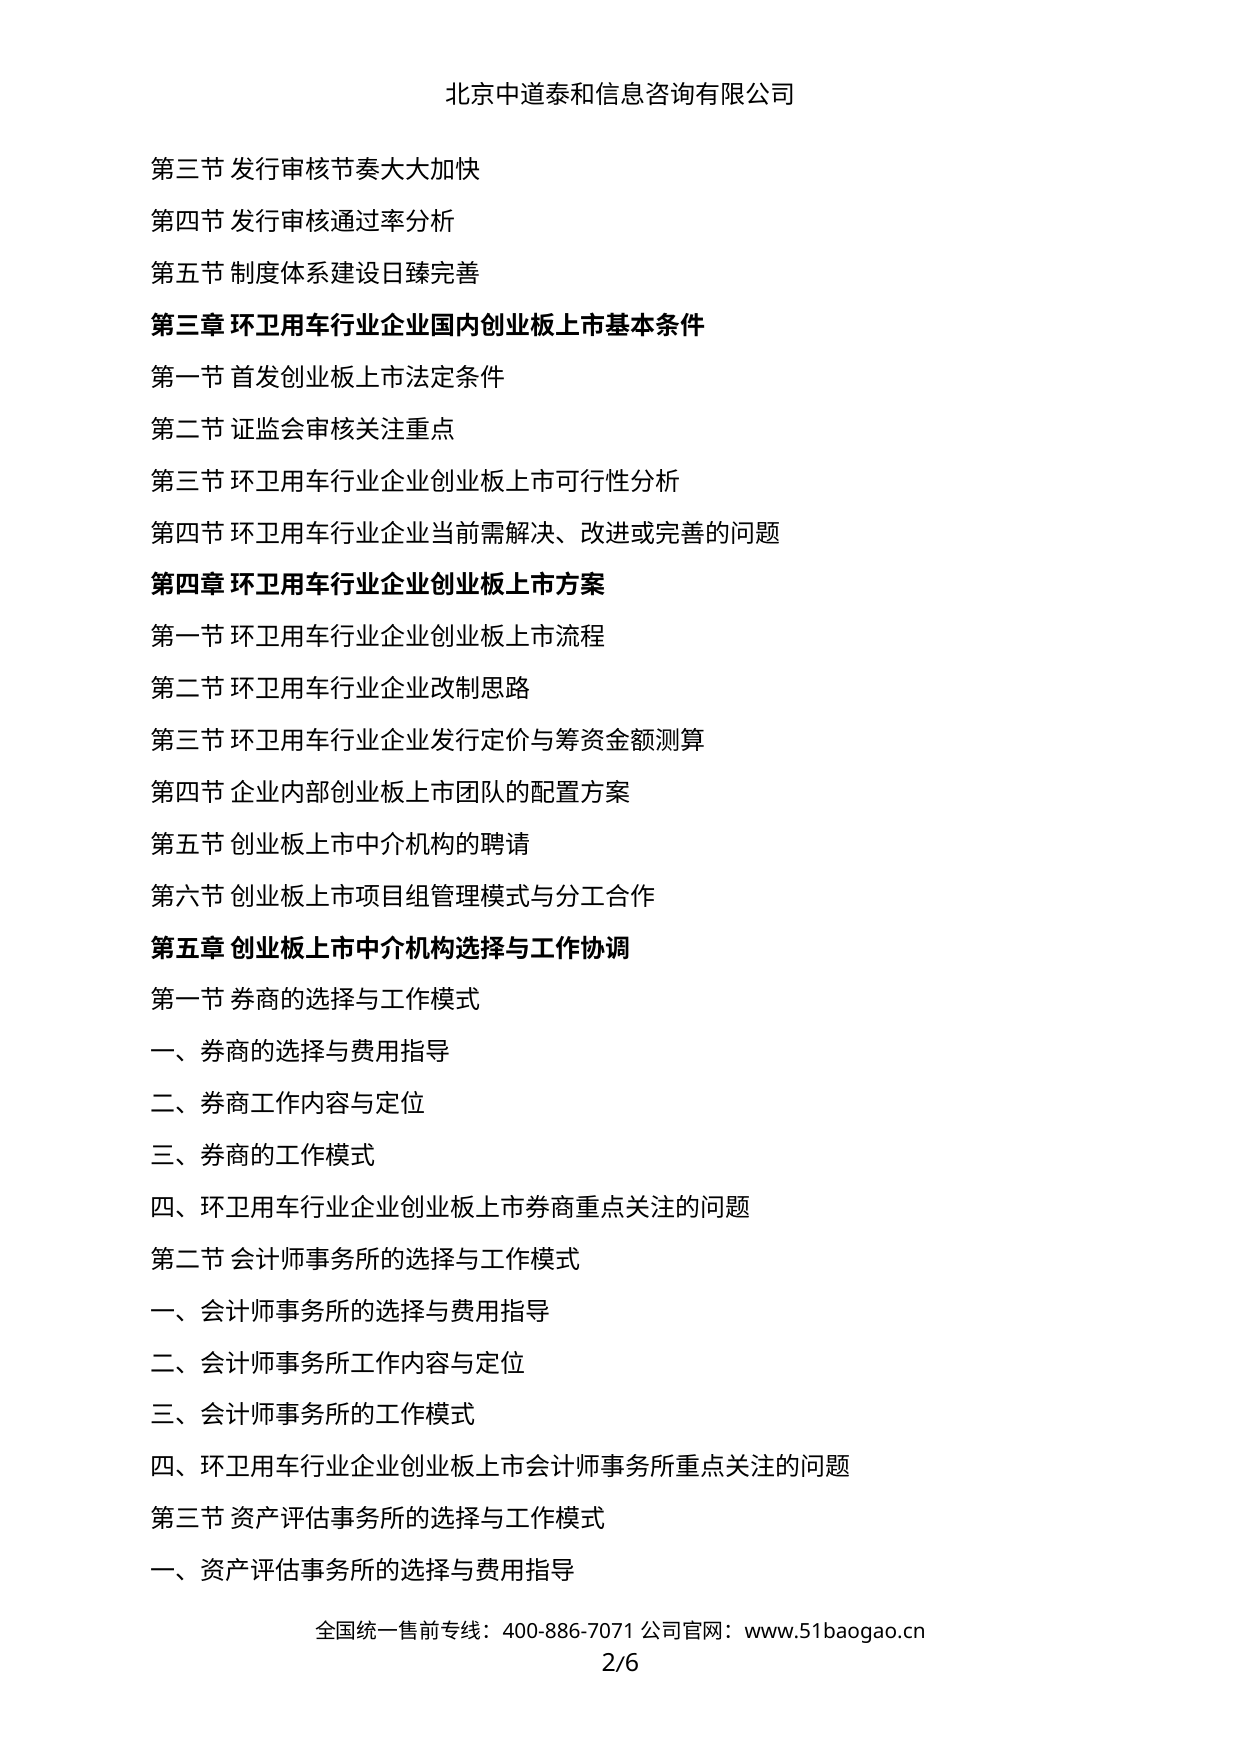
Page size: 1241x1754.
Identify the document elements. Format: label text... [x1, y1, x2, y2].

text 第一节 券商的选择与工作模式 [150, 980, 1090, 1016]
text 三、会计师事务所的工作模式 [150, 1395, 1090, 1431]
text 第三节 发行审核节奏大大加快 [150, 150, 1090, 186]
text 第四节 环卫用车行业企业当前需解决、改进或完善的问题 [150, 513, 1090, 549]
text 一、资产评估事务所的选择与费用指导 [150, 1551, 1090, 1587]
text 一、券商的选择与费用指导 [150, 1032, 1090, 1068]
text 第四节 企业内部创业板上市团队的配置方案 [150, 772, 1090, 809]
text 四、环卫用车行业企业创业板上市会计师事务所重点关注的问题 [150, 1447, 1090, 1483]
text 第二节 会计师事务所的选择与工作模式 [150, 1239, 1090, 1276]
text 第三节 资产评估事务所的选择与工作模式 [150, 1499, 1090, 1535]
text 二、会计师事务所工作内容与定位 [150, 1343, 1090, 1379]
text 第三章 环卫用车行业企业国内创业板上市基本条件 [150, 306, 1090, 342]
text 第二节 环卫用车行业企业改制思路 [150, 669, 1090, 705]
text 第四节 发行审核通过率分析 [150, 202, 1090, 238]
text 第五章 创业板上市中介机构选择与工作协调 [150, 928, 1090, 964]
text 第三节 环卫用车行业企业创业板上市可行性分析 [150, 461, 1090, 497]
text 第五节 制度体系建设日臻完善 [150, 254, 1090, 290]
text 第六节 创业板上市项目组管理模式与分工合作 [150, 876, 1090, 912]
text 第二节 证监会审核关注重点 [150, 409, 1090, 446]
text 第一节 环卫用车行业企业创业板上市流程 [150, 617, 1090, 653]
text 四、环卫用车行业企业创业板上市券商重点关注的问题 [150, 1187, 1090, 1224]
text 第四章 环卫用车行业企业创业板上市方案 [150, 565, 1090, 601]
text 第三节 环卫用车行业企业发行定价与筹资金额测算 [150, 721, 1090, 757]
text 第一节 首发创业板上市法定条件 [150, 357, 1090, 394]
text 一、会计师事务所的选择与费用指导 [150, 1291, 1090, 1327]
text 二、券商工作内容与定位 [150, 1084, 1090, 1120]
text 第五节 创业板上市中介机构的聘请 [150, 824, 1090, 861]
text 三、券商的工作模式 [150, 1136, 1090, 1172]
